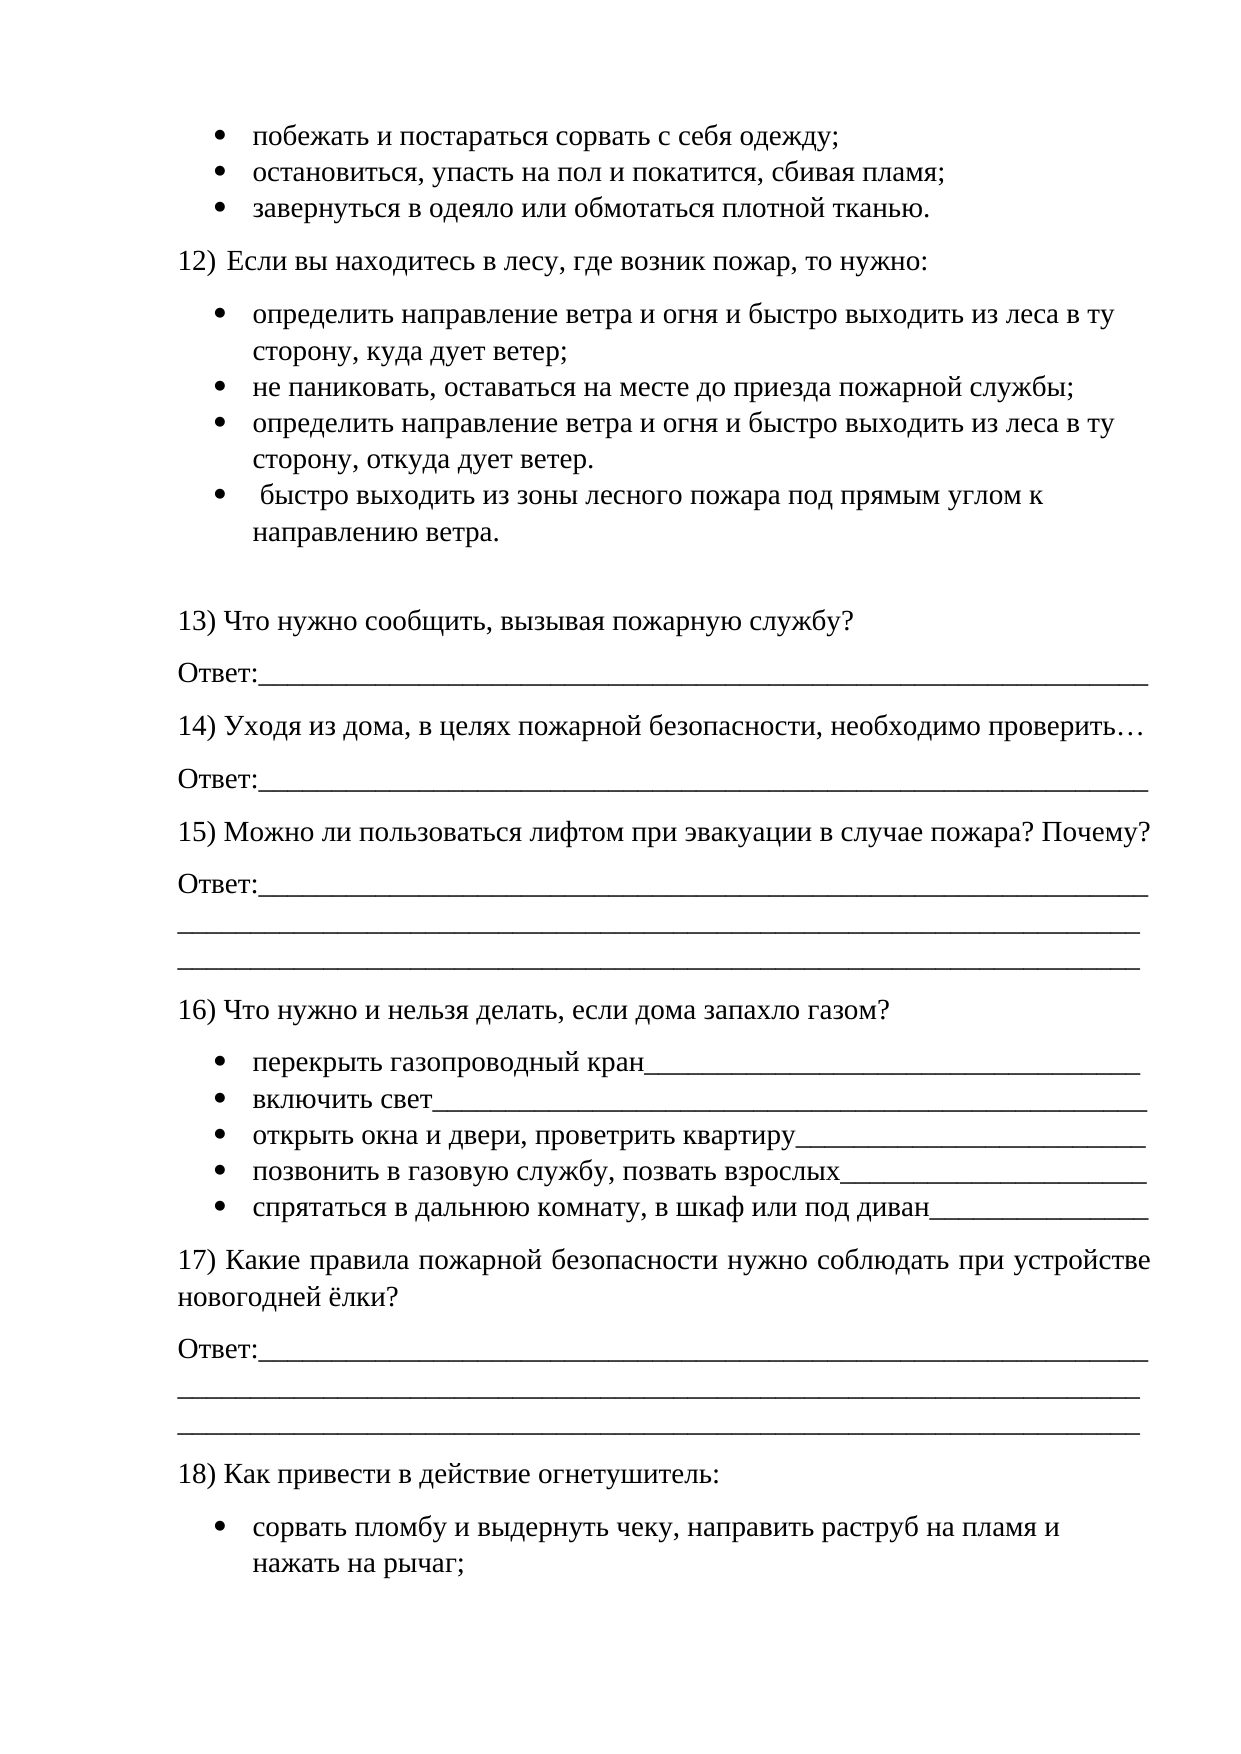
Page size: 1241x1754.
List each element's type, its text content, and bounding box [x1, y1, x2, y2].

list позвонить в газовую службу, позвать взрослых_____________________ [215, 1153, 1152, 1187]
text 13) Что нужно сообщить, вызывая пожарную службу? [177, 603, 1152, 636]
text Ответ:_____________________________________________________________ [177, 655, 1152, 689]
text Ответ:_________________________________________________________________________________________________________________________________________________________________________________________________ [177, 1331, 1152, 1437]
list сорвать пломбу и выдернуть чеку, направить раструб на пламя и нажать на рычаг; [215, 1509, 1152, 1579]
list включить свет_________________________________________________ [215, 1081, 1152, 1114]
text 18) Как привести в действие огнетушитель: [177, 1457, 1152, 1490]
text Ответ:_________________________________________________________________________________________________________________________________________________________________________________________________ [177, 867, 1152, 972]
text 15) Можно ли пользоваться лифтом при эвакуации в случае пожара? Почему? [177, 814, 1152, 847]
list не паниковать, оставаться на месте до приезда пожарной службы; [215, 369, 1152, 402]
text 14) Уходя из дома, в целях пожарной безопасности, необходимо проверить… [177, 708, 1152, 742]
list открыть окна и двери, проветрить квартиру________________________ [215, 1117, 1152, 1151]
list спрятаться в дальнюю комнату, в шкаф или под диван_______________ [215, 1189, 1152, 1223]
text 16) Что нужно и нельзя делать, если дома запахло газом? [177, 992, 1152, 1025]
list определить направление ветра и огня и быстро выходить из леса в ту сторону, откуда дует ветер. [215, 405, 1152, 475]
list перекрыть газопроводный кран__________________________________ [215, 1044, 1152, 1078]
list завернуться в одеяло или обмотаться плотной тканью. [215, 191, 1152, 224]
text Ответ:_____________________________________________________________ [177, 761, 1152, 794]
list быстро выходить из зоны лесного пожара под прямым углом к направлению ветра. [215, 477, 1152, 547]
list побежать и постараться сорвать с себя одежду; [215, 118, 1152, 152]
text 17) Какие правила пожарной безопасности нужно соблюдать при устройстве новогодней ёлки? [177, 1242, 1152, 1312]
text 12) Если вы находитесь в лесу, где возник пожар, то нужно: [177, 243, 1152, 277]
list остановиться, упасть на пол и покатится, сбивая пламя; [215, 154, 1152, 188]
list определить направление ветра и огня и быстро выходить из леса в ту сторону, куда дует ветер; [215, 296, 1152, 366]
